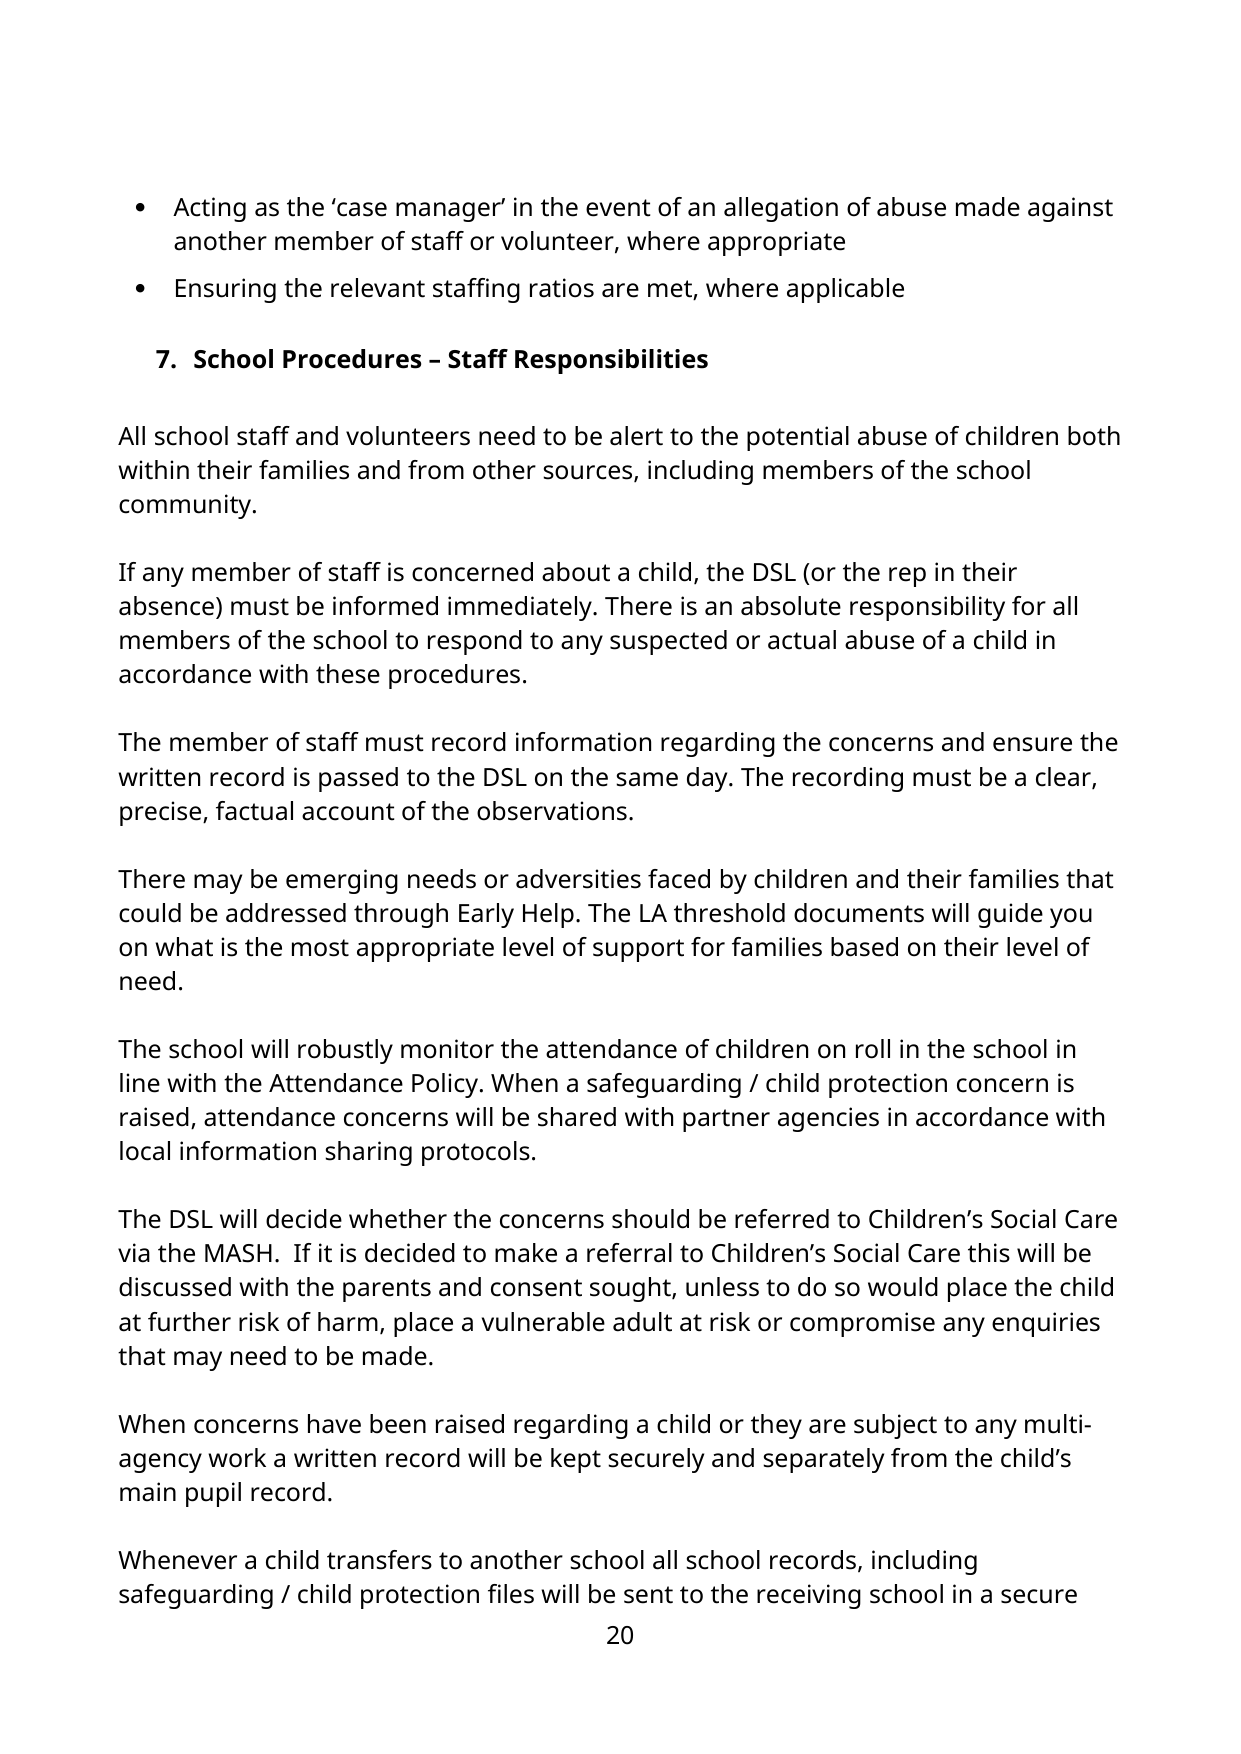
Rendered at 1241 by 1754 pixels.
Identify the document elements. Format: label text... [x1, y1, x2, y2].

text All school staff and volunteers need to be alert to the potential abuse of children both within their families and from other sources, including members of the school community. [118, 418, 1122, 521]
list Acting as the ‘case manager’ in the event of an allegation of abuse made against another member of staff or volunteer, where appropriate [136, 190, 1122, 258]
text When concerns have been raised regarding a child or they are subject to any multi-agency work a written record will be kept securely and separately from the child’s main pupil record. [118, 1406, 1122, 1508]
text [118, 1543, 1122, 1611]
subtitle School Procedures – Staff Responsibilities [156, 342, 1122, 376]
text The school will robustly monitor the attendance of children on roll in the school in line with the Attendance Policy. When a safeguarding / child protection concern is raised, attendance concerns will be shared with partner agencies in accordance with local information sharing protocols. [118, 1032, 1122, 1168]
text The member of staff must record information regarding the concerns and ensure the written record is passed to the DSL on the same day. The recording must be a clear, precise, factual account of the observations. [118, 725, 1122, 827]
text The DSL will decide whether the concerns should be referred to Children’s Social Care via the MASH. If it is decided to make a referral to Children’s Social Care this will be discussed with the parents and consent sought, unless to do so would place the child at further risk of harm, place a vulnerable adult at risk or compromise any enquiries that may need to be made. [118, 1202, 1122, 1372]
list Ensuring the relevant staffing ratios are met, where applicable [136, 270, 1122, 304]
text If any member of staff is concerned about a child, the DSL (or the rep in their absence) must be informed immediately. There is an absolute responsibility for all members of the school to respond to any suspected or actual abuse of a child in accordance with these procedures. [118, 555, 1122, 691]
text There may be emerging needs or adversities faced by children and their families that could be addressed through Early Help. The LA threshold documents will guide you on what is the most appropriate level of support for families based on their level of need. [118, 861, 1122, 998]
